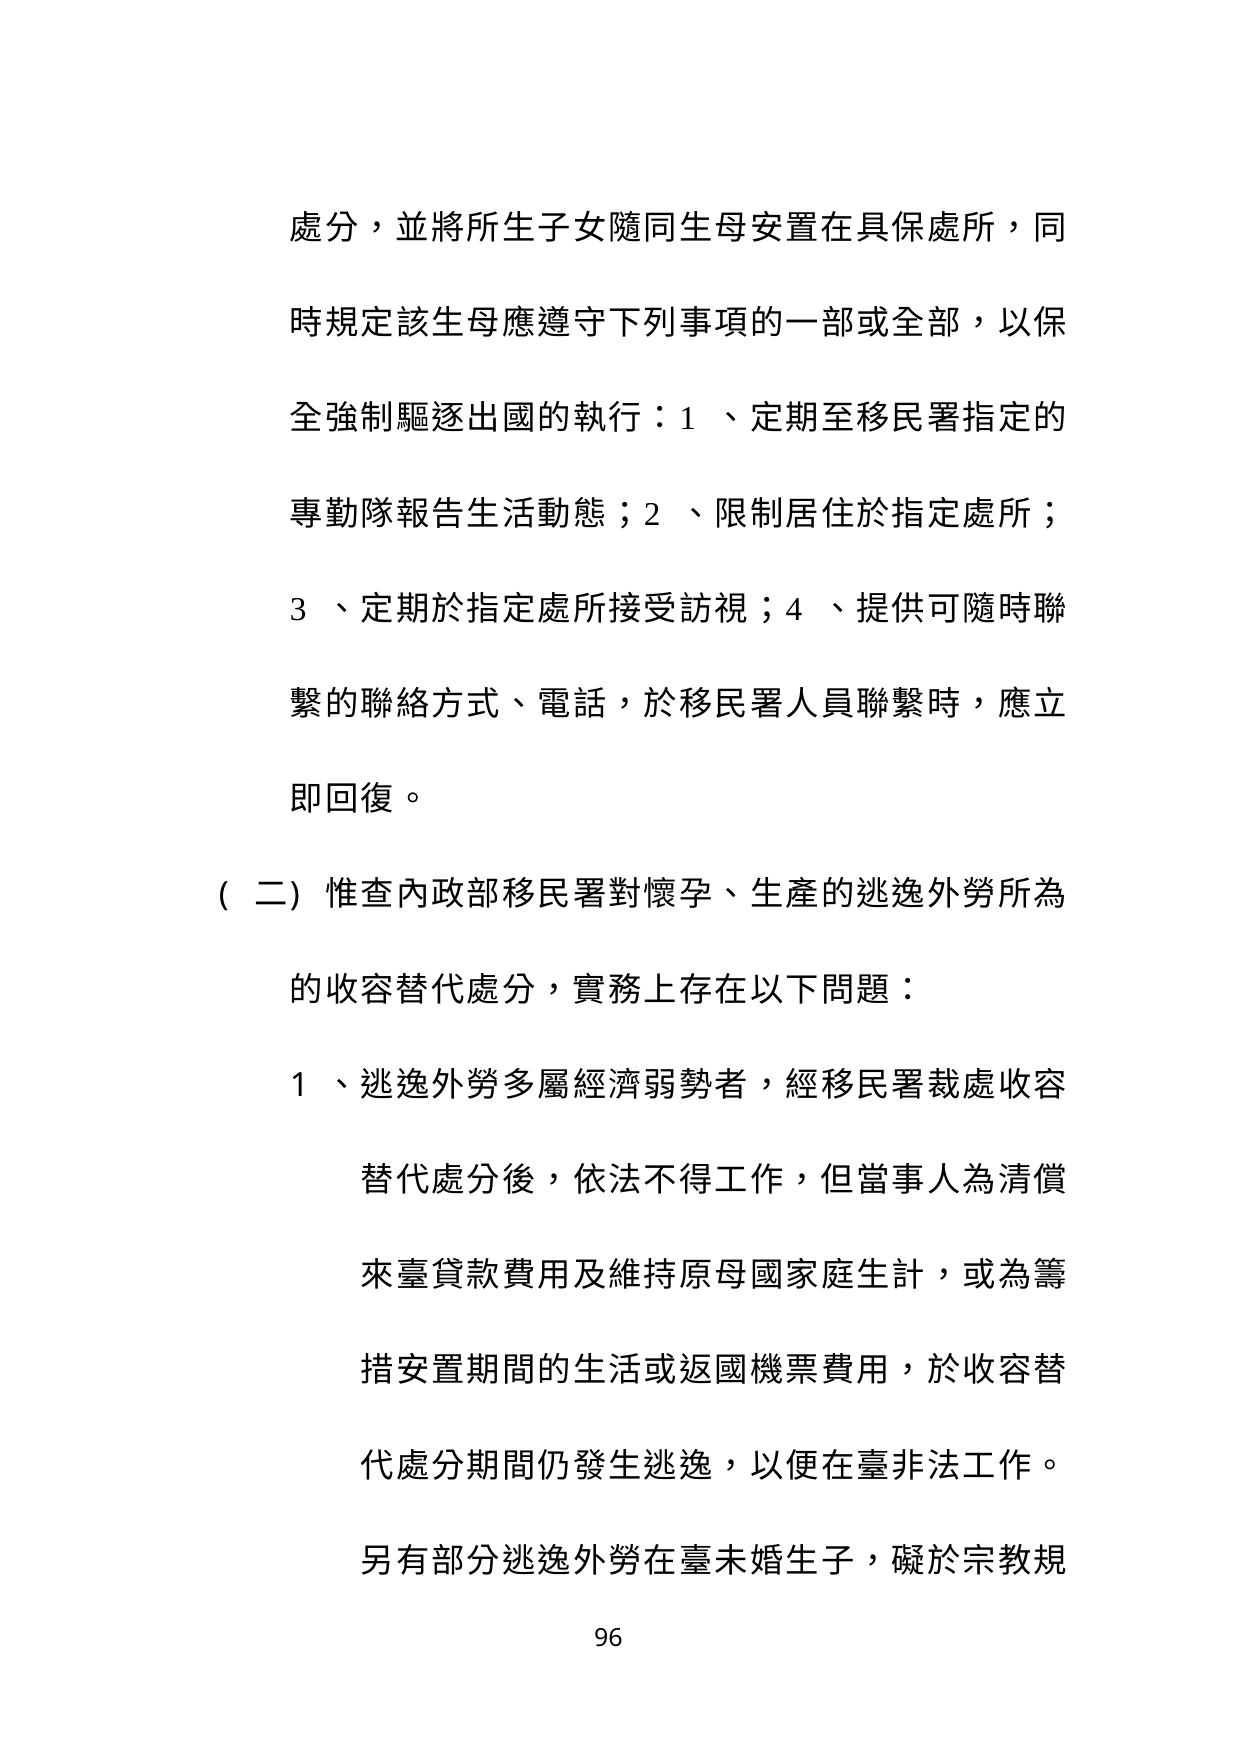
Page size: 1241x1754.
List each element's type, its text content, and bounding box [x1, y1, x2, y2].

subtitle 惟查內政部移民署對懷孕、生產的逃逸外勞所為的收容替代處分，實務上存在以下問題： [219, 844, 1069, 1034]
